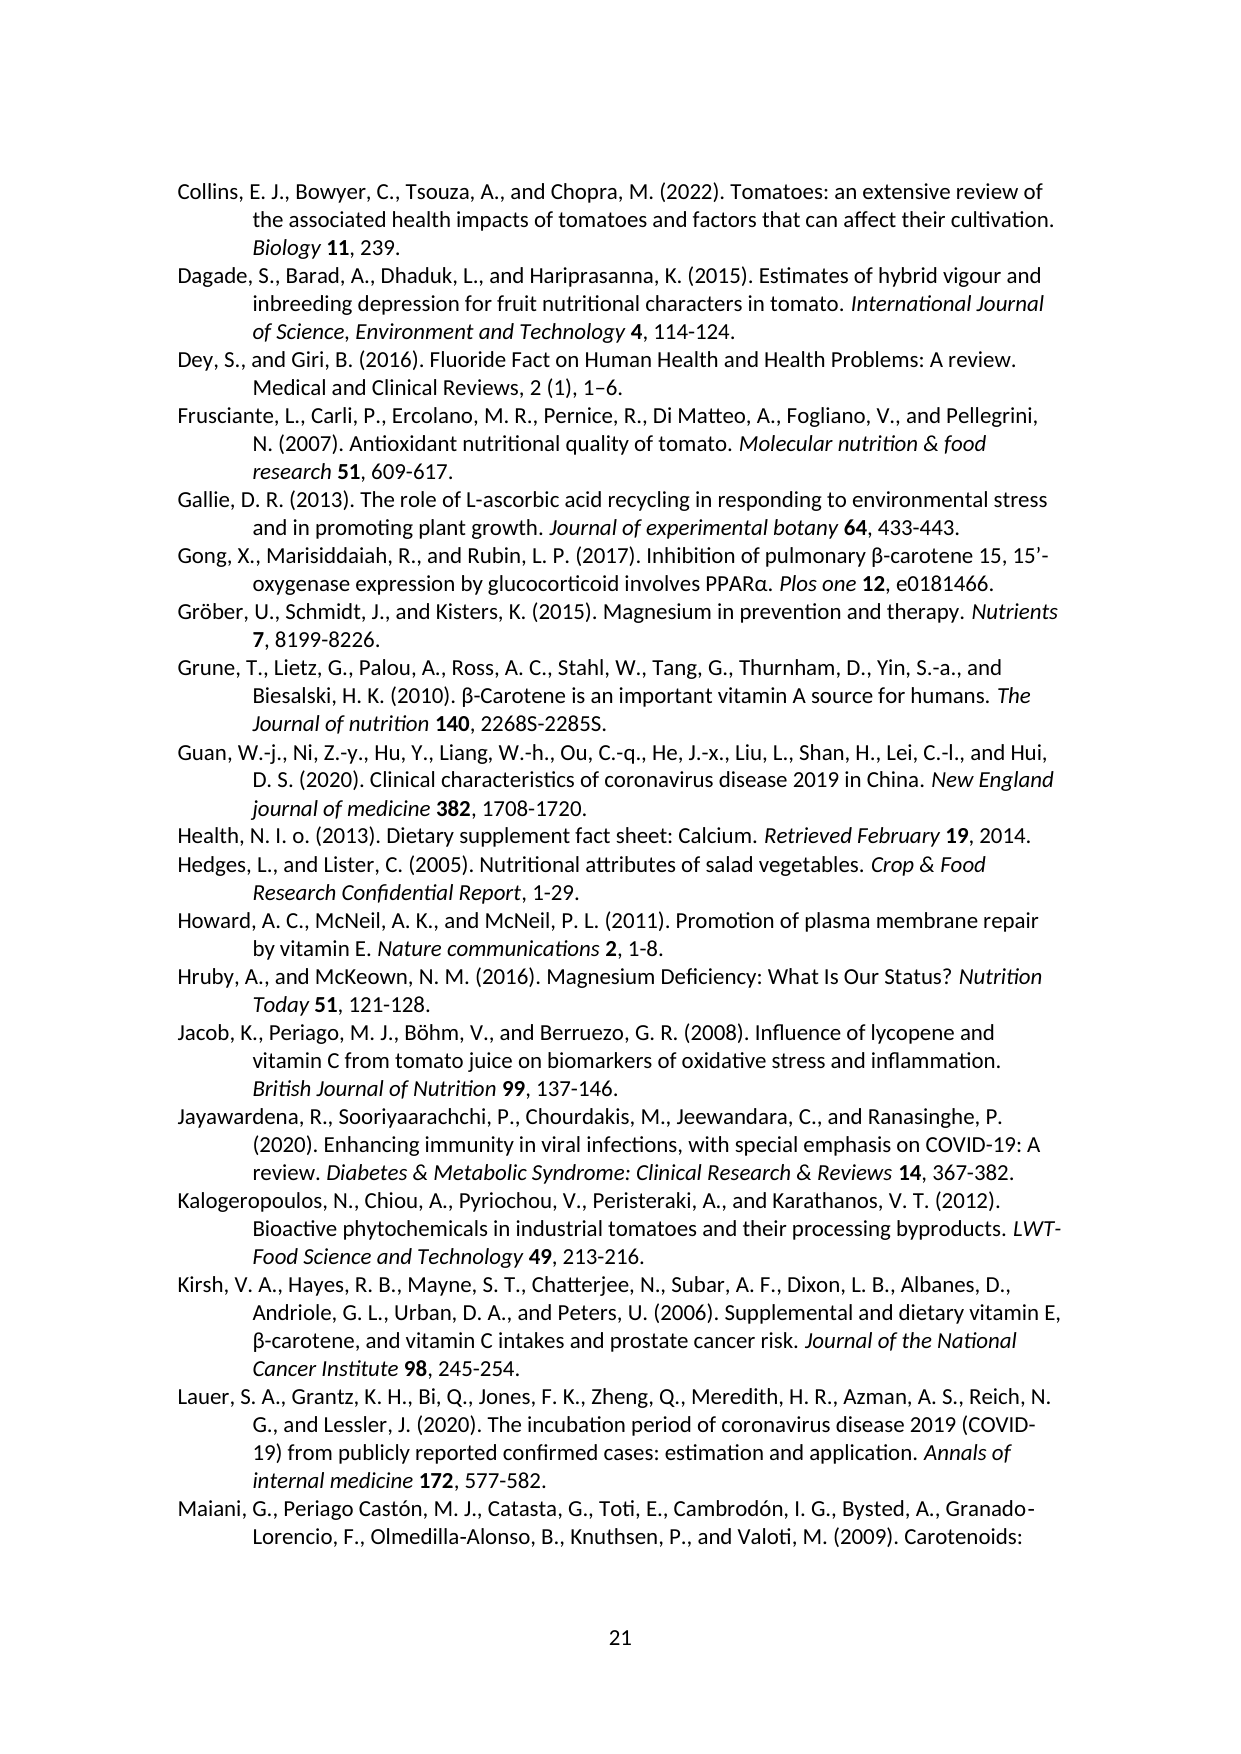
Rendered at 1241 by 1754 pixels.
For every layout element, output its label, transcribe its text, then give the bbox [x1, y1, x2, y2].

text Gröber, U., Schmidt, J., and Kisters, K. (2015). Magnesium in prevention and therapy. Nutrients 7, 8199-8226. [177, 597, 1063, 653]
text Hedges, L., and Lister, C. (2005). Nutritional attributes of salad vegetables. Crop & Food Research Confidential Report, 1-29. [177, 850, 1063, 906]
text Frusciante, L., Carli, P., Ercolano, M. R., Pernice, R., Di Matteo, A., Fogliano, V., and Pellegrini, N. (2007). Antioxidant nutritional quality of tomato. Molecular nutrition & food research 51, 609-617. [177, 401, 1063, 485]
text Collins, E. J., Bowyer, C., Tsouza, A., and Chopra, M. (2022). Tomatoes: an extensive review of the associated health impacts of tomatoes and factors that can affect their cultivation. Biology 11, 239. [177, 177, 1063, 261]
text Grune, T., Lietz, G., Palou, A., Ross, A. C., Stahl, W., Tang, G., Thurnham, D., Yin, S.-a., and Biesalski, H. K. (2010). β-Carotene is an important vitamin A source for humans. The Journal of nutrition 140, 2268S-2285S. [177, 653, 1063, 738]
text Dagade, S., Barad, A., Dhaduk, L., and Hariprasanna, K. (2015). Estimates of hybrid vigour and inbreeding depression for fruit nutritional characters in tomato. International Journal of Science, Environment and Technology 4, 114-124. [177, 261, 1063, 345]
text Jacob, K., Periago, M. J., Böhm, V., and Berruezo, G. R. (2008). Influence of lycopene and vitamin C from tomato juice on biomarkers of oxidative stress and inflammation. British Journal of Nutrition 99, 137-146. [177, 1018, 1063, 1102]
text Kirsh, V. A., Hayes, R. B., Mayne, S. T., Chatterjee, N., Subar, A. F., Dixon, L. B., Albanes, D., Andriole, G. L., Urban, D. A., and Peters, U. (2006). Supplemental and dietary vitamin E, β-carotene, and vitamin C intakes and prostate cancer risk. Journal of the National Cancer Institute 98, 245-254. [177, 1270, 1063, 1382]
text Jayawardena, R., Sooriyaarachchi, P., Chourdakis, M., Jeewandara, C., and Ranasinghe, P. (2020). Enhancing immunity in viral infections, with special emphasis on COVID-19: A review. Diabetes & Metabolic Syndrome: Clinical Research & Reviews 14, 367-382. [177, 1102, 1063, 1186]
text Kalogeropoulos, N., Chiou, A., Pyriochou, V., Peristeraki, A., and Karathanos, V. T. (2012). Bioactive phytochemicals in industrial tomatoes and their processing byproducts. LWT-Food Science and Technology 49, 213-216. [177, 1186, 1063, 1270]
text Gallie, D. R. (2013). The role of L-ascorbic acid recycling in responding to environmental stress and in promoting plant growth. Journal of experimental botany 64, 433-443. [177, 485, 1063, 541]
text Hruby, A., and McKeown, N. M. (2016). Magnesium Deficiency: What Is Our Status? Nutrition Today 51, 121-128. [177, 962, 1063, 1018]
text Dey, S., and Giri, B. (2016). Fluoride Fact on Human Health and Health Problems: A review. Medical and Clinical Reviews, 2 (1), 1–6. [177, 345, 1063, 401]
text Lauer, S. A., Grantz, K. H., Bi, Q., Jones, F. K., Zheng, Q., Meredith, H. R., Azman, A. S., Reich, N. G., and Lessler, J. (2020). The incubation period of coronavirus disease 2019 (COVID-19) from publicly reported confirmed cases: estimation and application. Annals of internal medicine 172, 577-582. [177, 1382, 1063, 1494]
text Gong, X., Marisiddaiah, R., and Rubin, L. P. (2017). Inhibition of pulmonary β-carotene 15, 15’-oxygenase expression by glucocorticoid involves PPARα. Plos one 12, e0181466. [177, 541, 1063, 597]
text Howard, A. C., McNeil, A. K., and McNeil, P. L. (2011). Promotion of plasma membrane repair by vitamin E. Nature communications 2, 1-8. [177, 906, 1063, 962]
text Guan, W.-j., Ni, Z.-y., Hu, Y., Liang, W.-h., Ou, C.-q., He, J.-x., Liu, L., Shan, H., Lei, C.-l., and Hui, D. S. (2020). Clinical characteristics of coronavirus disease 2019 in China. New England journal of medicine 382, 1708-1720. [177, 738, 1063, 822]
text Health, N. I. o. (2013). Dietary supplement fact sheet: Calcium. Retrieved February 19, 2014. [177, 822, 1063, 850]
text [177, 1494, 1063, 1550]
